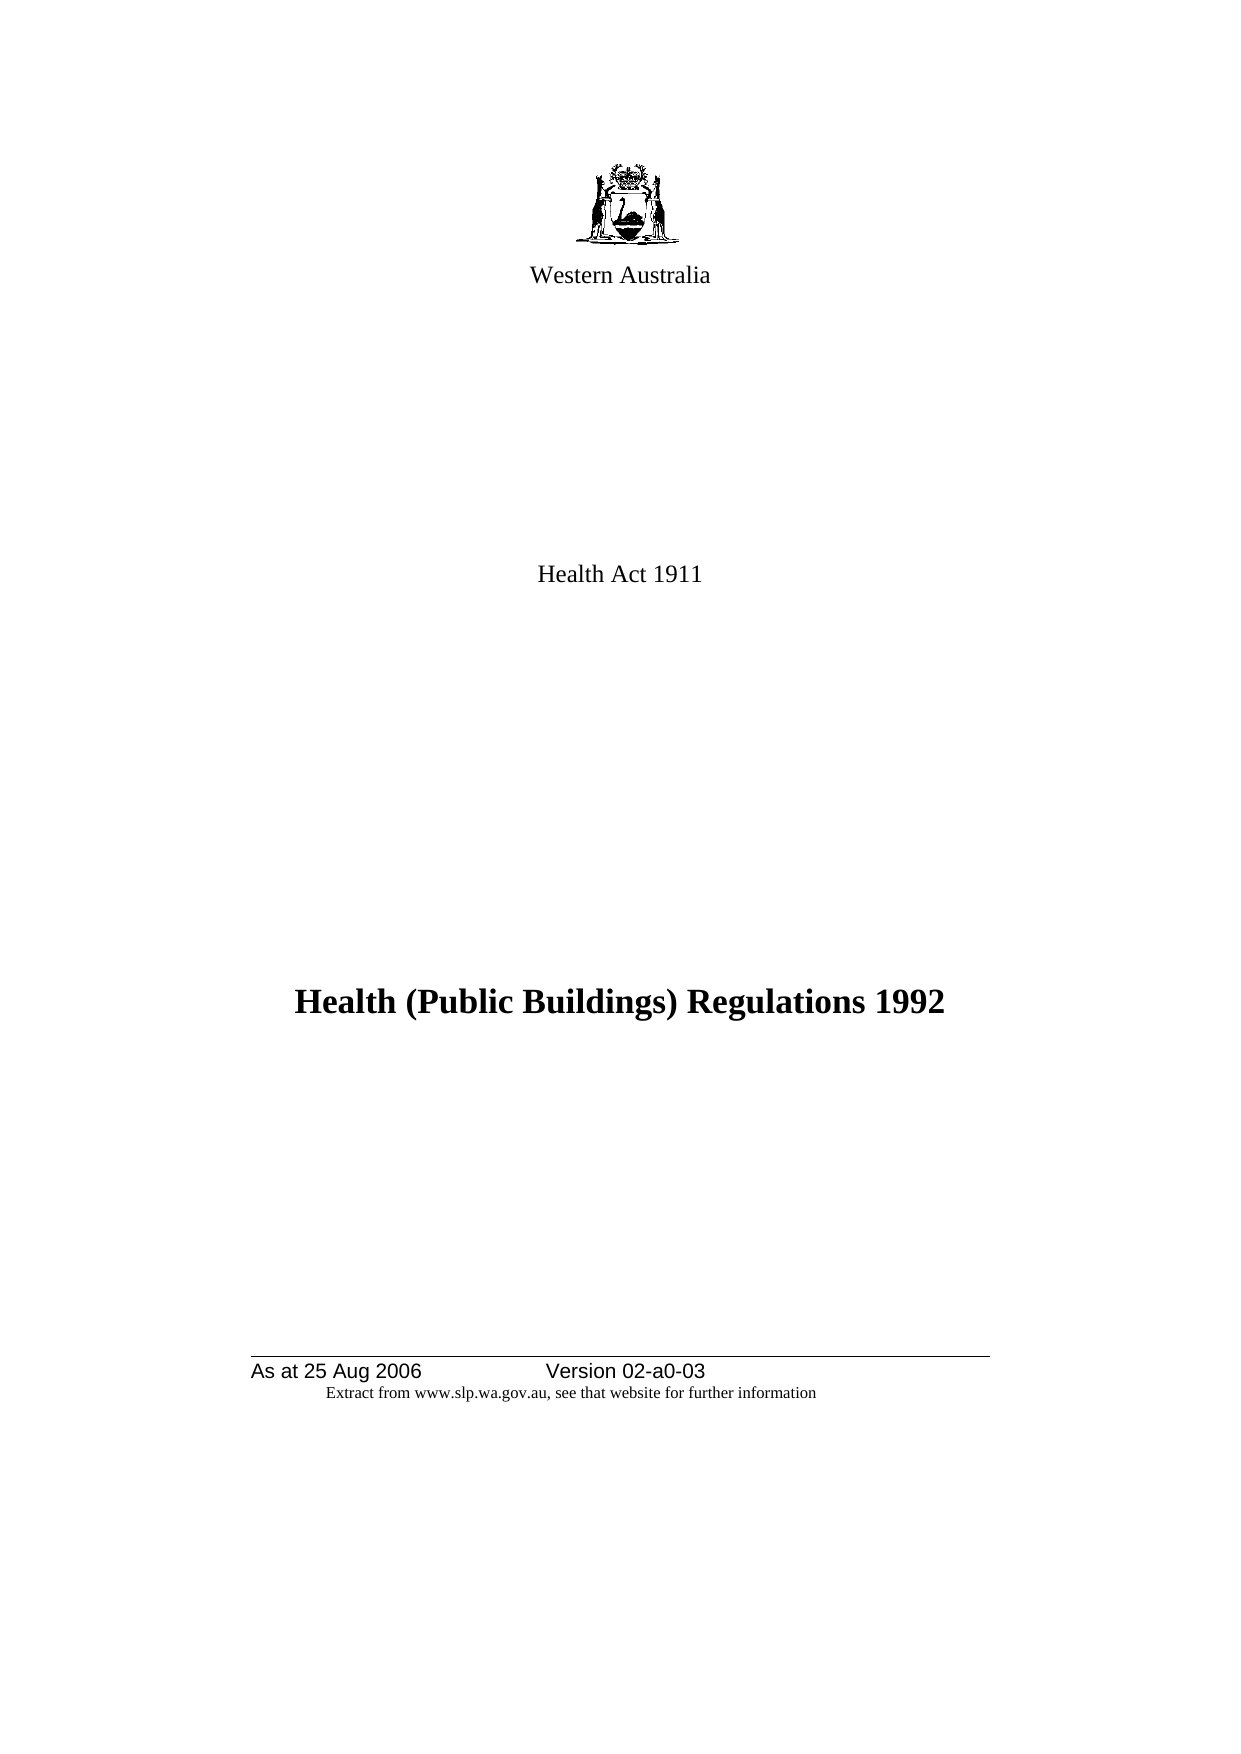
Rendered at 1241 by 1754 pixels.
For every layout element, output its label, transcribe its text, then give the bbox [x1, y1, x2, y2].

text Health (Public Buildings) Regulations 1992 [251, 980, 990, 1021]
text Health Act 1911 [251, 559, 990, 588]
text Western Australia [251, 260, 990, 289]
picture [575, 162, 679, 246]
